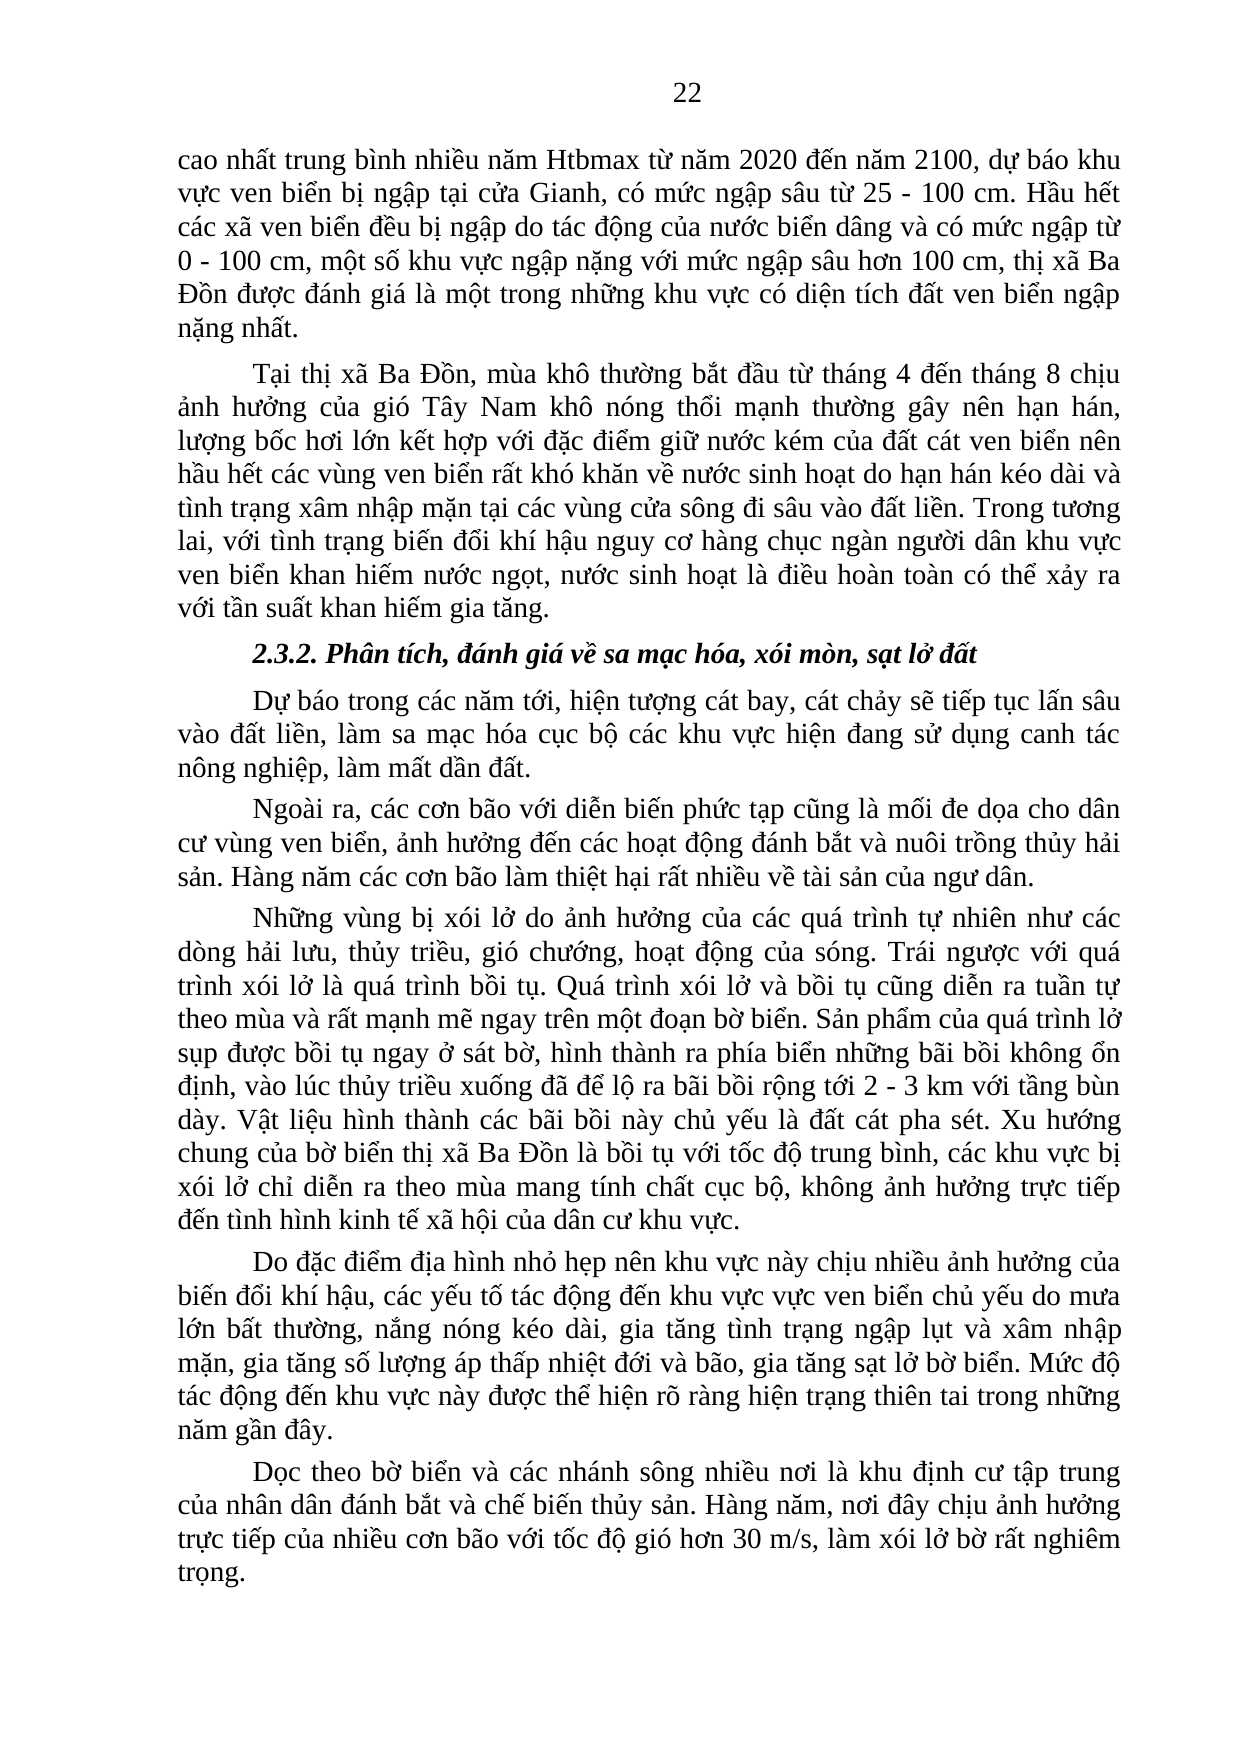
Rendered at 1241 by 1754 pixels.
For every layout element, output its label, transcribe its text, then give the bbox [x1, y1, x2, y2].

text Ngoài ra, các cơn bão với diễn biến phức tạp cũng là mối đe dọa cho dân cư vùng ven biển, ảnh hưởng đến các hoạt động đánh bắt và nuôi trồng thủy hải sản. Hàng năm các cơn bão làm thiệt hại rất nhiều về tài sản của ngư dân. [177, 792, 1122, 892]
text Do đặc điểm địa hình nhỏ hẹp nên khu vực này chịu nhiều ảnh hưởng của biến đổi khí hậu, các yếu tố tác động đến khu vực vực ven biển chủ yếu do mưa lớn bất thường, nắng nóng kéo dài, gia tăng tình trạng ngập lụt và xâm nhập mặn, gia tăng số lượng áp thấp nhiệt đới và bão, gia tăng sạt lở bờ biển. Mức độ tác động đến khu vực này được thể hiện rõ ràng hiện trạng thiên tai trong những năm gần đây. [177, 1244, 1122, 1446]
text Tại thị xã Ba Đồn, mùa khô thường bắt đầu từ tháng 4 đến tháng 8 chịu ảnh hưởng của gió Tây Nam khô nóng thổi mạnh thường gây nên hạn hán, lượng bốc hơi lớn kết hợp với đặc điểm giữ nước kém của đất cát ven biển nên hầu hết các vùng ven biển rất khó khăn về nước sinh hoạt do hạn hán kéo dài và tình trạng xâm nhập mặn tại các vùng cửa sông đi sâu vào đất liền. Trong tương lai, với tình trạng biến đổi khí hậu nguy cơ hàng chục ngàn người dân khu vực ven biển khan hiếm nước ngọt, nước sinh hoạt là điều hoàn toàn có thể xảy ra với tần suất khan hiếm gia tăng. [177, 356, 1122, 624]
text Dọc theo bờ biển và các nhánh sông nhiều nơi là khu định cư tập trung của nhân dân đánh bắt và chế biến thủy sản. Hàng năm, nơi đây chịu ảnh hưởng trực tiếp của nhiều cơn bão với tốc độ gió hơn 30 m/s, làm xói lở bờ rất nghiêm trọng. [177, 1454, 1122, 1588]
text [177, 142, 1122, 343]
subtitle 2.3.2. Phân tích, đánh giá về sa mạc hóa, xói mòn, sạt lở đất [177, 637, 1122, 670]
text Những vùng bị xói lở do ảnh hưởng của các quá trình tự nhiên như các dòng hải lưu, thủy triều, gió chướng, hoạt động của sóng. Trái ngược với quá trình xói lở là quá trình bồi tụ. Quá trình xói lở và bồi tụ cũng diễn ra tuần tự theo mùa và rất mạnh mẽ ngay trên một đoạn bờ biển. Sản phẩm của quá trình lở sụp được bồi tụ ngay ở sát bờ, hình thành ra phía biển những bãi bồi không ổn định, vào lúc thủy triều xuống đã để lộ ra bãi bồi rộng tới 2 - 3 km với tầng bùn dày. Vật liệu hình thành các bãi bồi này chủ yếu là đất cát pha sét. Xu hướng chung của bờ biển thị xã Ba Đồn là bồi tụ với tốc độ trung bình, các khu vực bị xói lở chỉ diễn ra theo mùa mang tính chất cục bộ, không ảnh hưởng trực tiếp đến tình hình kinh tế xã hội của dân cư khu vực. [177, 901, 1122, 1236]
text Dự báo trong các năm tới, hiện tượng cát bay, cát chảy sẽ tiếp tục lấn sâu vào đất liền, làm sa mạc hóa cục bộ các khu vực hiện đang sử dụng canh tác nông nghiệp, làm mất dần đất. [177, 683, 1122, 783]
